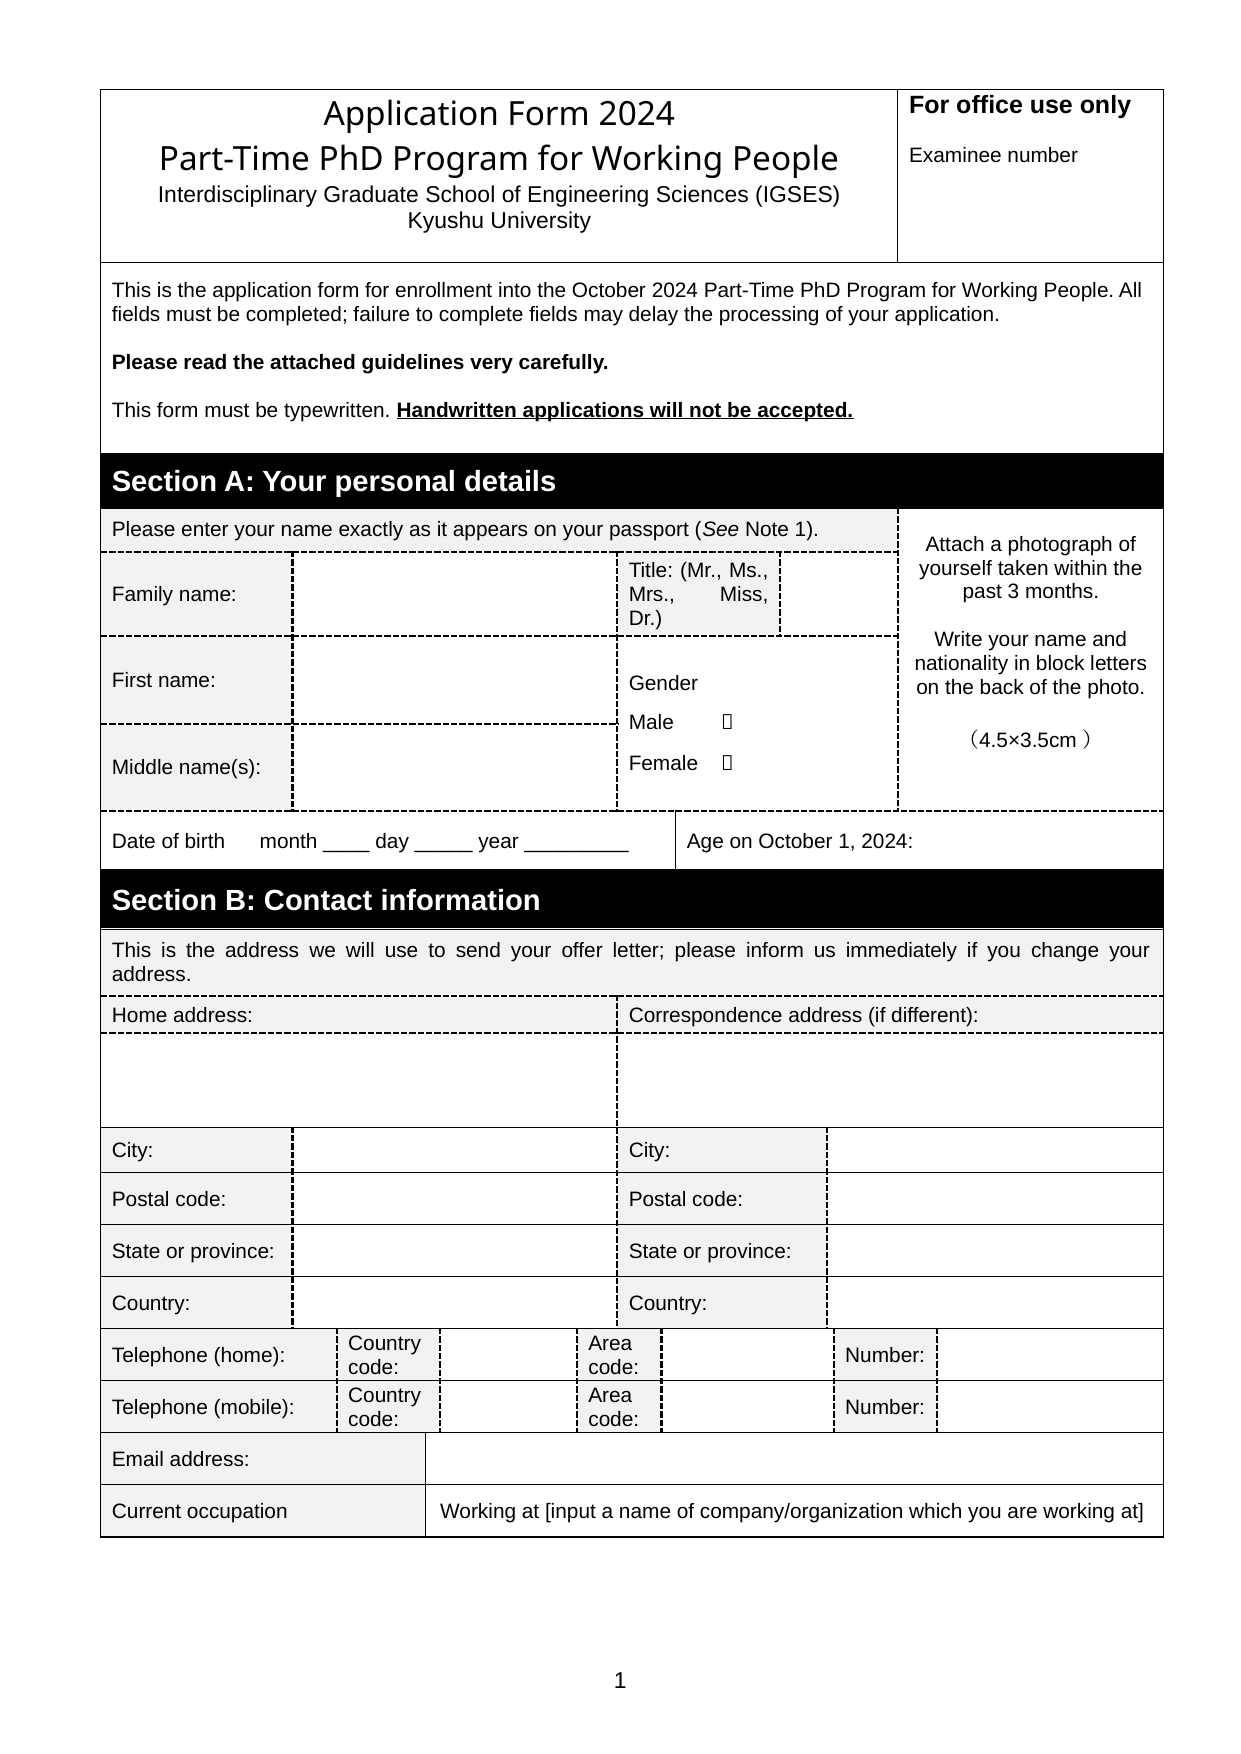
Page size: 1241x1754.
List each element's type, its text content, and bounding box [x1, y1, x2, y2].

table_cell Middle name(s): [101, 723, 292, 810]
table_cell Title: (Mr., Ms., Mrs., Miss, Dr.) [617, 551, 779, 635]
table_cell Correspondence address (if different): [617, 995, 1163, 1032]
table_cell Date of birth month ____ day _____ year _________ [101, 810, 675, 869]
table_cell [293, 723, 617, 810]
table_cell Country: [101, 1277, 292, 1328]
table_cell Country code: [337, 1329, 440, 1380]
table_cell City: [101, 1128, 292, 1172]
table_cell [293, 551, 617, 635]
table_cell [780, 551, 898, 635]
table_cell Email address: [101, 1433, 425, 1484]
table_cell Please enter your name exactly as it appears on your passport (See Note 1). [101, 509, 898, 551]
table_cell [293, 1128, 617, 1172]
table_cell [827, 1277, 1163, 1328]
table_cell [101, 1032, 617, 1127]
table_cell This is the application form for enrollment into the October 2024 Part-Time PhD Program for Working People. All fields must be completed; failure to complete fields may delay the processing of your application. Please read the attached guidelines very carefully. This form must be typewritten. Handwritten applications will not be accepted. [101, 263, 1163, 453]
table_cell [293, 1277, 617, 1328]
table_cell Telephone (home): [101, 1329, 337, 1380]
table_cell [293, 1173, 617, 1224]
table_cell State or province: [617, 1225, 827, 1276]
table_cell Attach a photograph of yourself taken within the past 3 months. Write your name and nationality in block letters on the back of the photo. （4.5×3.5cm ） [898, 509, 1163, 810]
table_cell State or province: [101, 1225, 292, 1276]
table_cell Telephone (mobile): [101, 1381, 337, 1432]
table_cell [440, 1381, 577, 1432]
table_cell [617, 1032, 1163, 1127]
table_cell Section A: Your personal details [101, 454, 1163, 508]
table_cell Country code: [337, 1381, 440, 1432]
table_cell Section B: Contact information [101, 870, 1163, 928]
table_cell [827, 1173, 1163, 1224]
table_header For office use only Examinee number [898, 90, 1163, 262]
table_cell [827, 1128, 1163, 1172]
table_header Application Form 2024 Part-Time PhD Program for Working People Interdisciplinary Graduate School of Engineering Sciences (IGSES) Kyushu University [101, 90, 897, 262]
table_cell Area code: [577, 1329, 661, 1380]
table_cell [293, 635, 617, 723]
table_cell [661, 1381, 834, 1432]
table_cell [937, 1329, 1163, 1380]
table_cell Gender Male  Female  [617, 635, 898, 810]
table_cell [937, 1381, 1163, 1432]
table_cell Area code: [577, 1381, 661, 1432]
table_cell [827, 1225, 1163, 1276]
table_cell [661, 1329, 834, 1380]
table_cell This is the address we will use to send your offer letter; please inform us immediately if you change your address. [101, 930, 1163, 994]
table_cell Number: [834, 1381, 937, 1432]
table_cell Number: [834, 1329, 937, 1380]
table_cell Postal code: [101, 1173, 292, 1224]
table_cell Home address: [101, 995, 617, 1032]
table_cell Postal code: [617, 1173, 827, 1224]
table_cell [426, 1433, 1163, 1484]
table_cell City: [617, 1128, 827, 1172]
table_cell Country: [617, 1277, 827, 1328]
table_cell First name: [101, 635, 292, 723]
table_cell Working at [input a name of company/organization which you are working at] [426, 1485, 1163, 1536]
table_cell [293, 1225, 617, 1276]
table_cell Family name: [101, 551, 292, 635]
table_cell Age on October 1, 2024: [676, 810, 1163, 869]
table_cell Current occupation [101, 1485, 425, 1536]
table_cell [440, 1329, 577, 1380]
